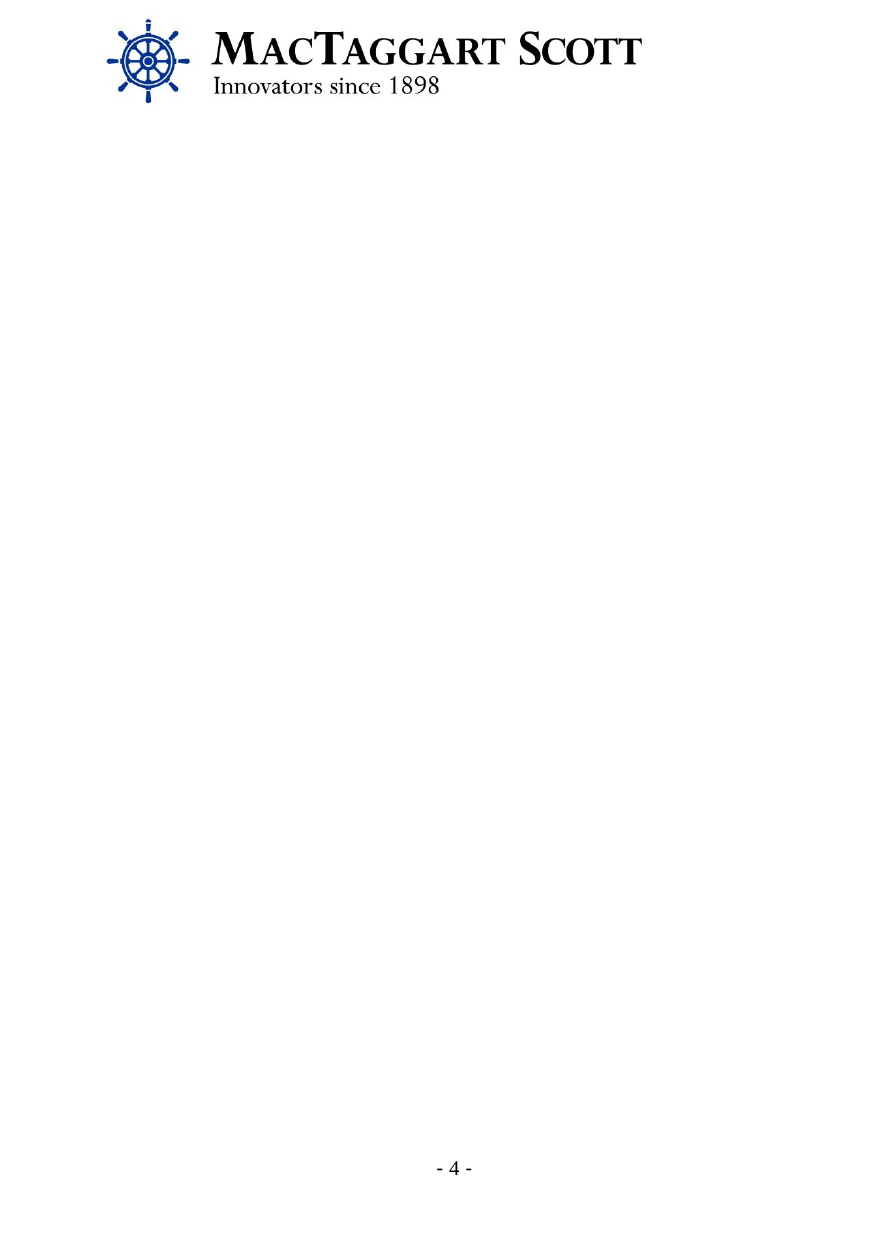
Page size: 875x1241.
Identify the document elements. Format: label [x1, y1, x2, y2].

picture [89, 0, 663, 120]
